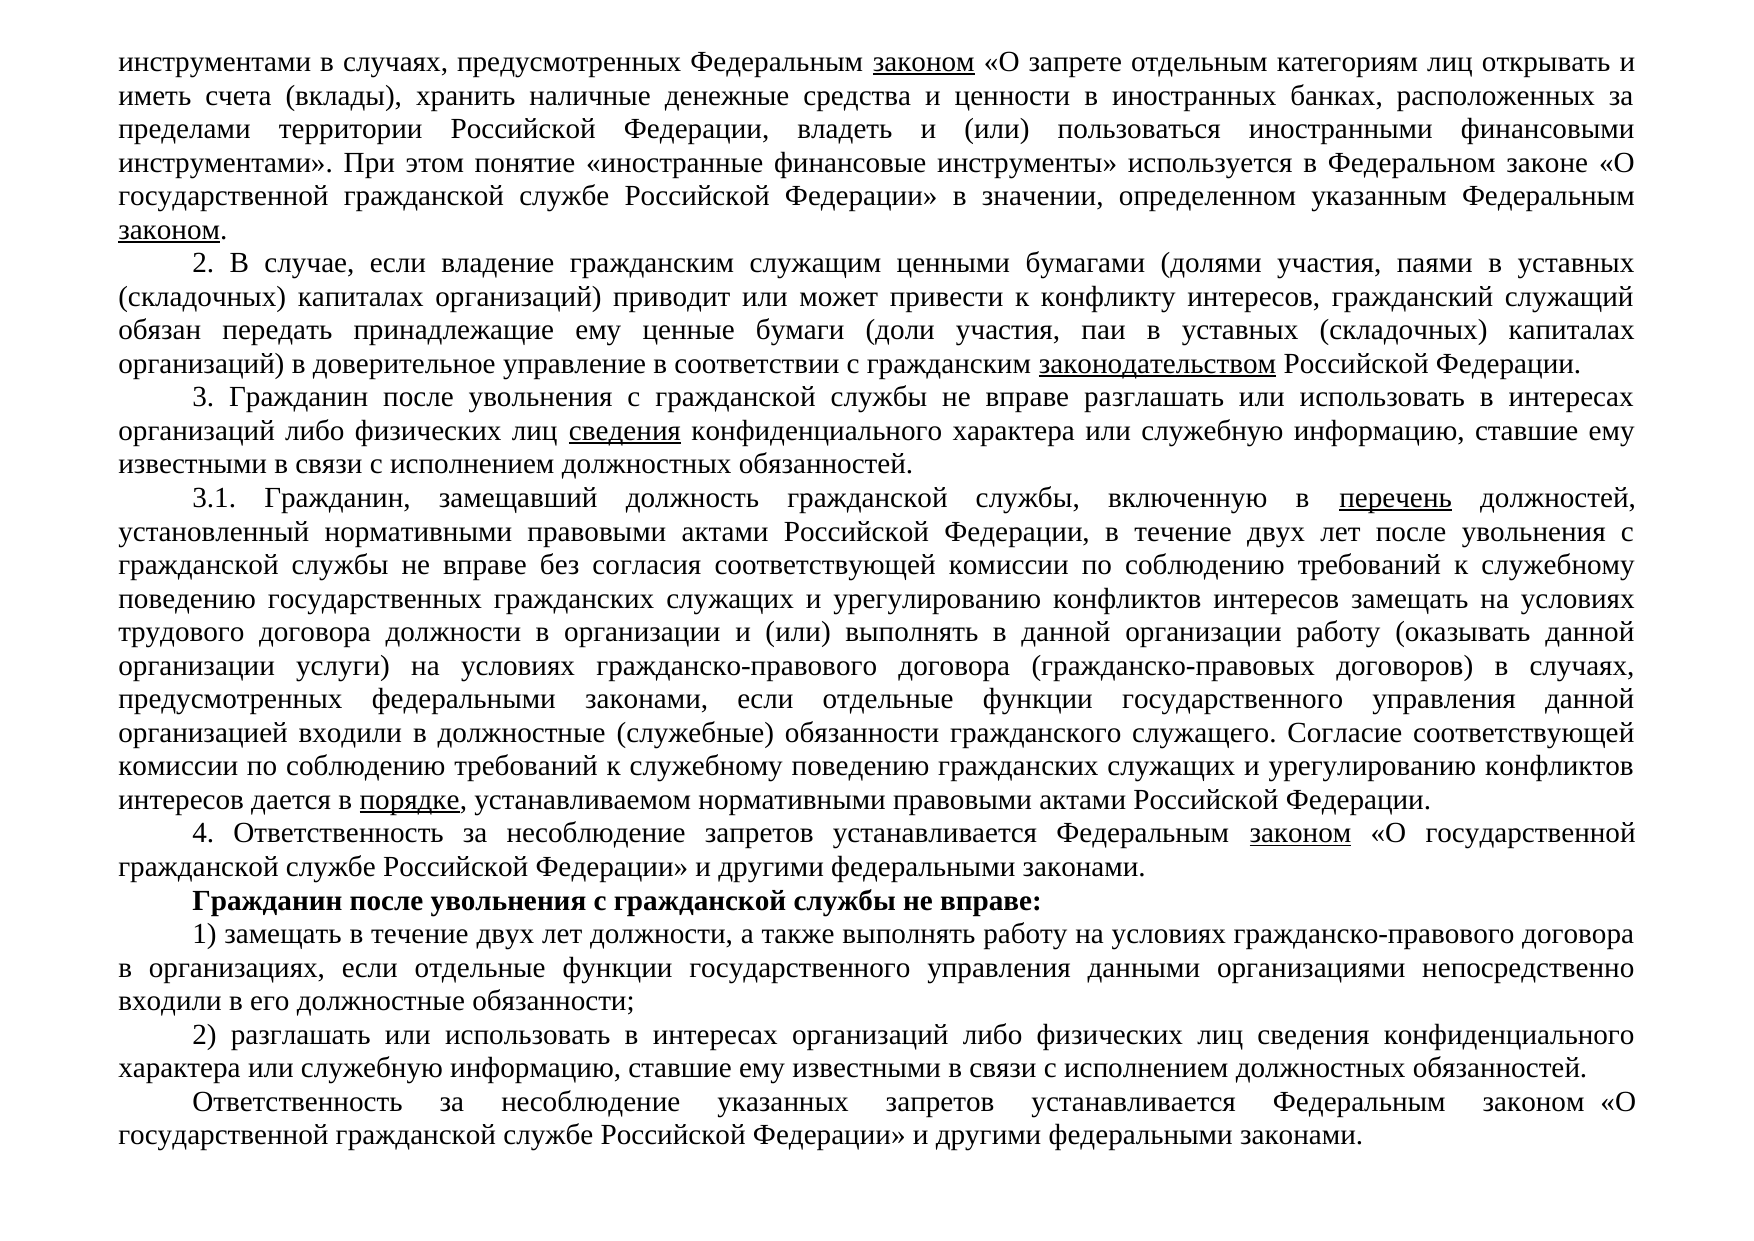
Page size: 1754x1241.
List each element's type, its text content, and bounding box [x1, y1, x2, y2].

text 2. В случае, если владение гражданским служащим ценными бумагами (долями участия, паями в уставных (складочных) капиталах организаций) приводит или может привести к конфликту интересов, гражданский служащий обязан передать принадлежащие ему ценные бумаги (доли участия, паи в уставных (складочных) капиталах организаций) в доверительное управление в соответствии с гражданским законодательством Российской Федерации. [118, 245, 1636, 379]
text Гражданин после увольнения с гражданской службы не вправе: [118, 883, 1636, 916]
text 1) замещать в течение двух лет должности, а также выполнять работу на условиях гражданско-правового договора в организациях, если отдельные функции государственного управления данными организациями непосредственно входили в его должностные обязанности; [118, 916, 1636, 1017]
text 4. Ответственность за несоблюдение запретов устанавливается Федеральным законом «О государственной гражданской службе Российской Федерации» и другими федеральными законами. [118, 816, 1636, 883]
text 3. Гражданин после увольнения с гражданской службы не вправе разглашать или использовать в интересах организаций либо физических лиц сведения конфиденциального характера или служебную информацию, ставшие ему известными в связи с исполнением должностных обязанностей. [118, 379, 1636, 480]
text 3.1. Гражданин, замещавший должность гражданской службы, включенную в перечень должностей, установленный нормативными правовыми актами Российской Федерации, в течение двух лет после увольнения с гражданской службы не вправе без согласия соответствующей комиссии по соблюдению требований к служебному поведению государственных гражданских служащих и урегулированию конфликтов интересов замещать на условиях трудового договора должности в организации и (или) выполнять в данной организации работу (оказывать данной организации услуги) на условиях гражданско-правового договора (гражданско-правовых договоров) в случаях, предусмотренных федеральными законами, если отдельные функции государственного управления данной организацией входили в должностные (служебные) обязанности гражданского служащего. Согласие соответствующей комиссии по соблюдению требований к служебному поведению гражданских служащих и урегулированию конфликтов интересов дается в порядке, устанавливаемом нормативными правовыми актами Российской Федерации. [118, 480, 1636, 816]
text 2) разглашать или использовать в интересах организаций либо физических лиц сведения конфиденциального характера или служебную информацию, ставшие ему известными в связи с исполнением должностных обязанностей. [118, 1017, 1636, 1084]
text Ответственность за несоблюдение указанных запретов устанавливается Федеральным законом «О государственной гражданской службе Российской Федерации» и другими федеральными законами. [118, 1084, 1636, 1151]
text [118, 44, 1636, 245]
